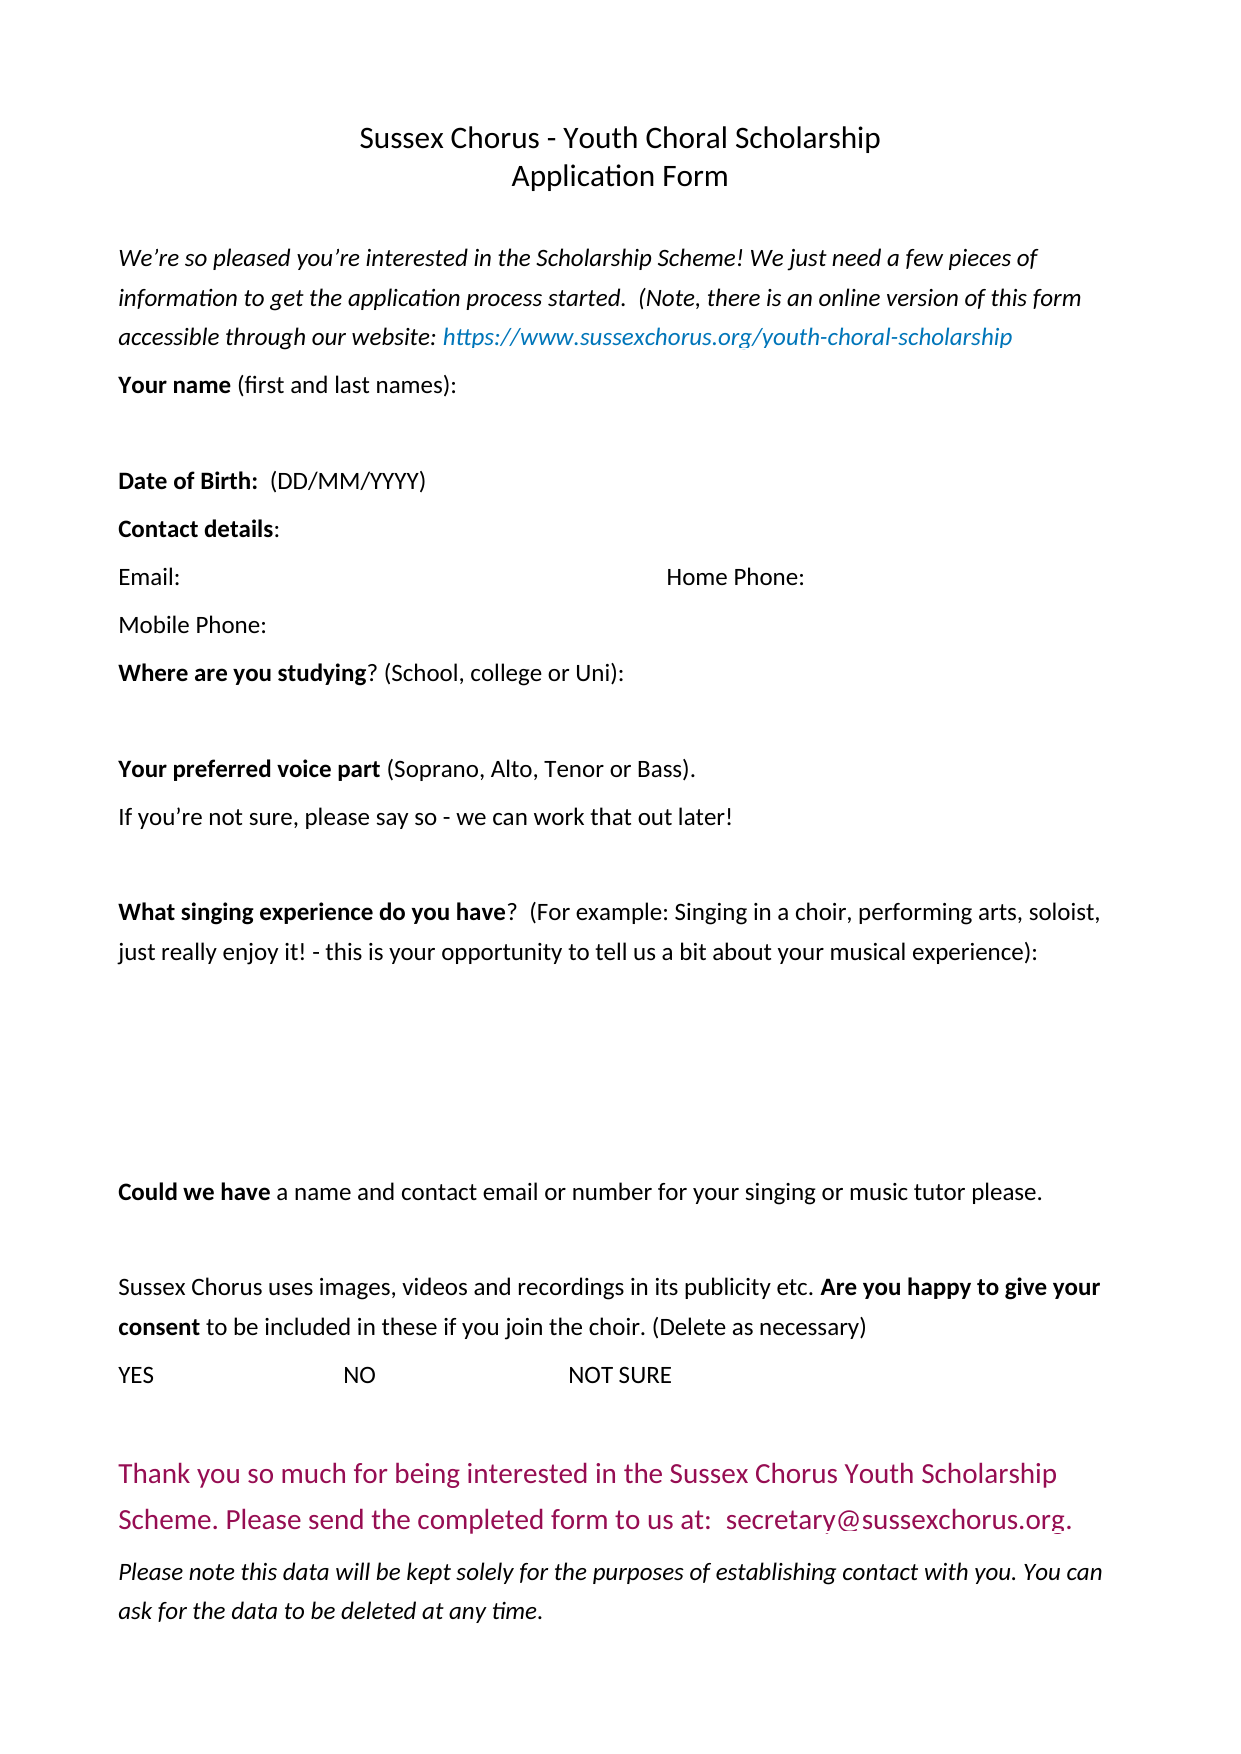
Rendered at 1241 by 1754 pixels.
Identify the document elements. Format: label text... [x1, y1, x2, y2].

text If you’re not sure, please say so - we can work that out later! [118, 801, 1122, 831]
text Application Form [118, 156, 1122, 194]
text What singing experience do you have? (For example: Singing in a choir, performing arts, soloist, just really enjoy it! - this is your opportunity to tell us a bit about your musical experience): [118, 896, 1122, 967]
text Mobile Phone: [118, 609, 1122, 639]
text YES NO NOT SURE [118, 1359, 1122, 1389]
text Sussex Chorus uses images, videos and recordings in its publicity etc. Are you happy to give your consent to be included in these if you join the choir. (Delete as necessary) [118, 1271, 1122, 1342]
text Email: Home Phone: [118, 561, 1122, 592]
text Date of Birth: (DD/MM/YYYY) [118, 465, 1122, 496]
text Your name (first and last names): [118, 369, 1122, 400]
text Contact details: [118, 513, 1122, 544]
text Sussex Chorus - Youth Choral Scholarship [118, 118, 1122, 156]
text Where are you studying? (School, college or Uni): [118, 657, 1122, 687]
text Please note this data will be kept solely for the purposes of establishing contact with you. You can ask for the data to be deleted at any time. [118, 1556, 1122, 1626]
text Could we have a name and contact email or number for your singing or music tutor please. [118, 1176, 1122, 1206]
text Thank you so much for being interested in the Sussex Chorus Youth Scholarship Scheme. Please send the completed form to us at: secretary@sussexchorus.org. [118, 1455, 1122, 1537]
text Your preferred voice part (Soprano, Alto, Tenor or Bass). [118, 753, 1122, 783]
text We’re so pleased you’re interested in the Scholarship Scheme! We just need a few pieces of information to get the application process started. (Note, there is an online version of this form accessible through our website: https://www.sussexchorus.org/youth-choral-scholarship [118, 242, 1122, 352]
